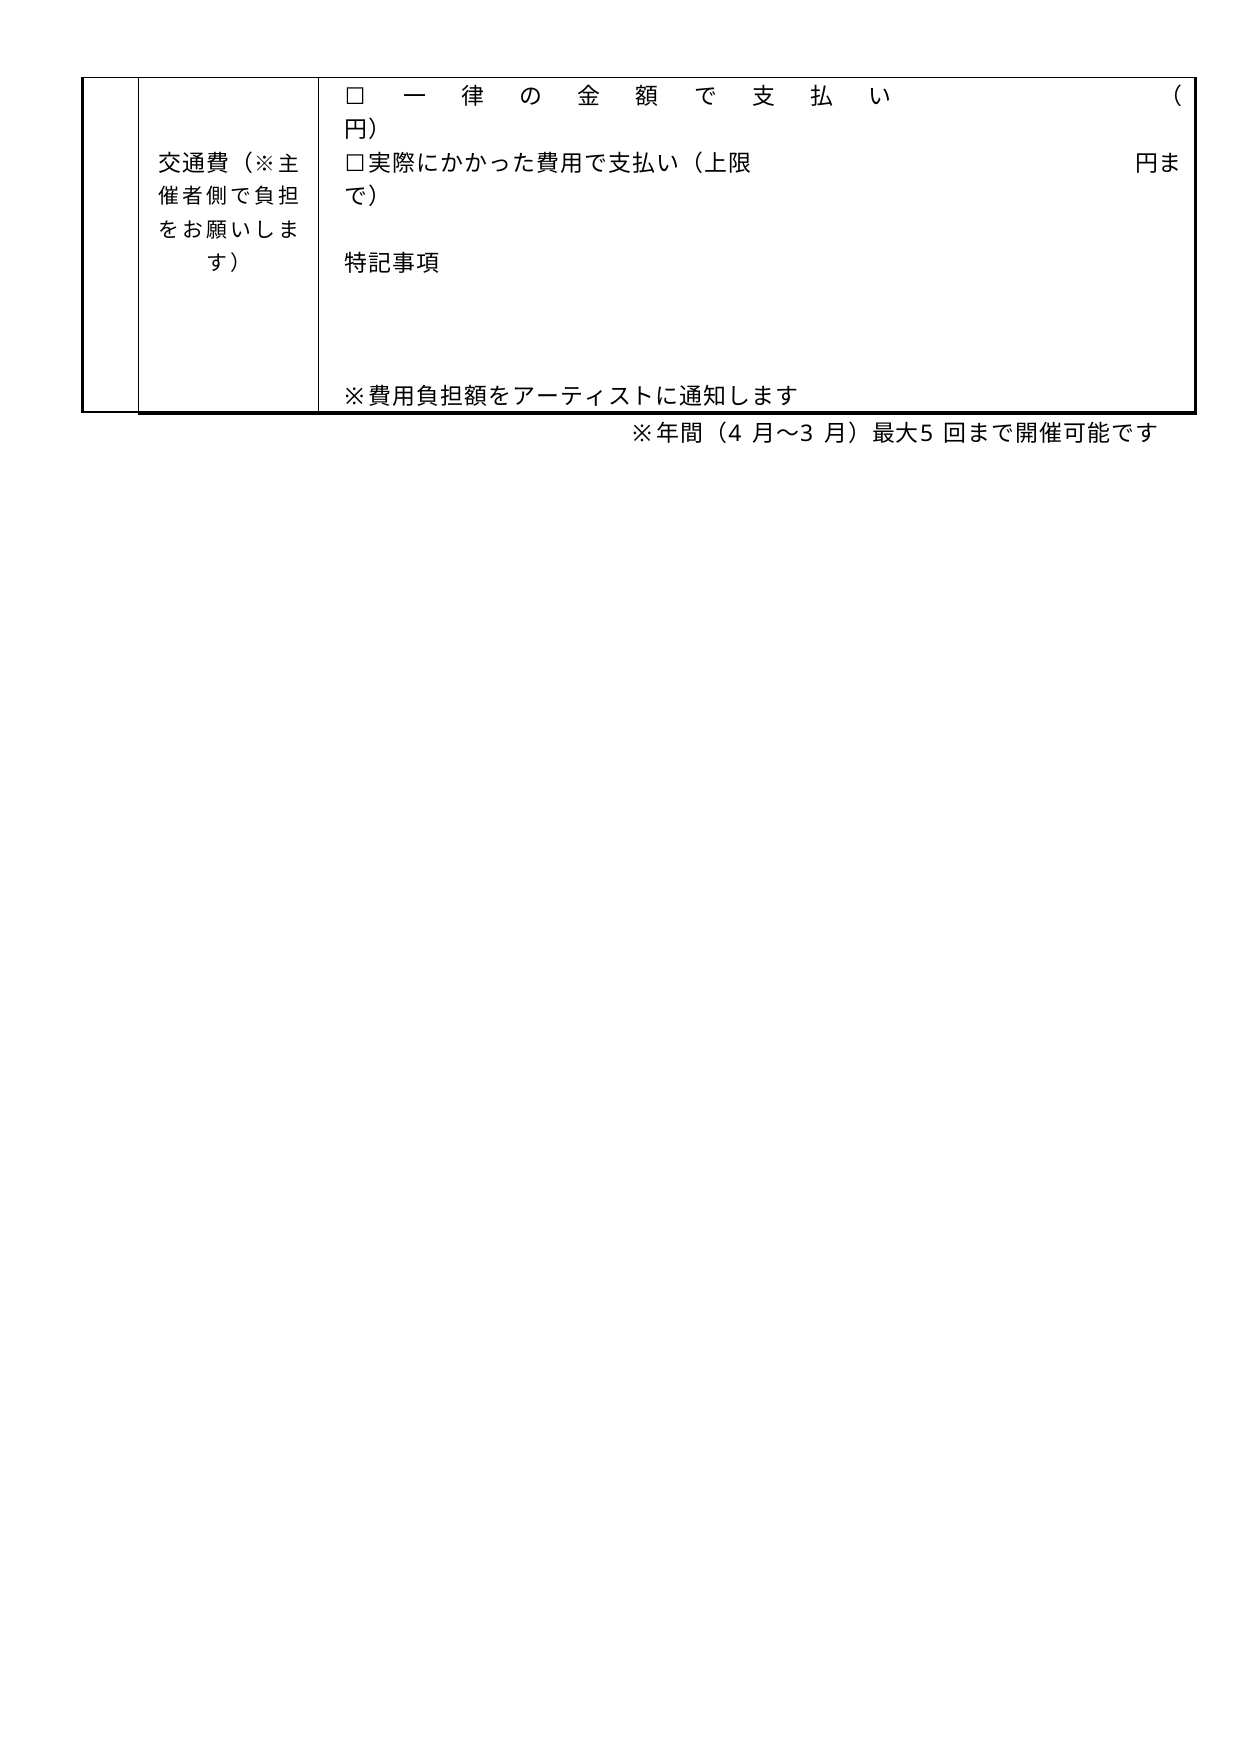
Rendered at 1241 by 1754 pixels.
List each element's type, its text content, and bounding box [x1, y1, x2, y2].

table_cell 一律の金額で支払い （ 円） 実際にかかった費用で支払い（上限 円まで） 特記事項 ※費用負担額をアーティストに通知します [319, 78, 1194, 411]
table_cell 交通費（※主催者側で負担をお願いします） [139, 78, 318, 411]
text ※年間（4月～3月）最大5回まで開催可能です [81, 414, 1159, 448]
